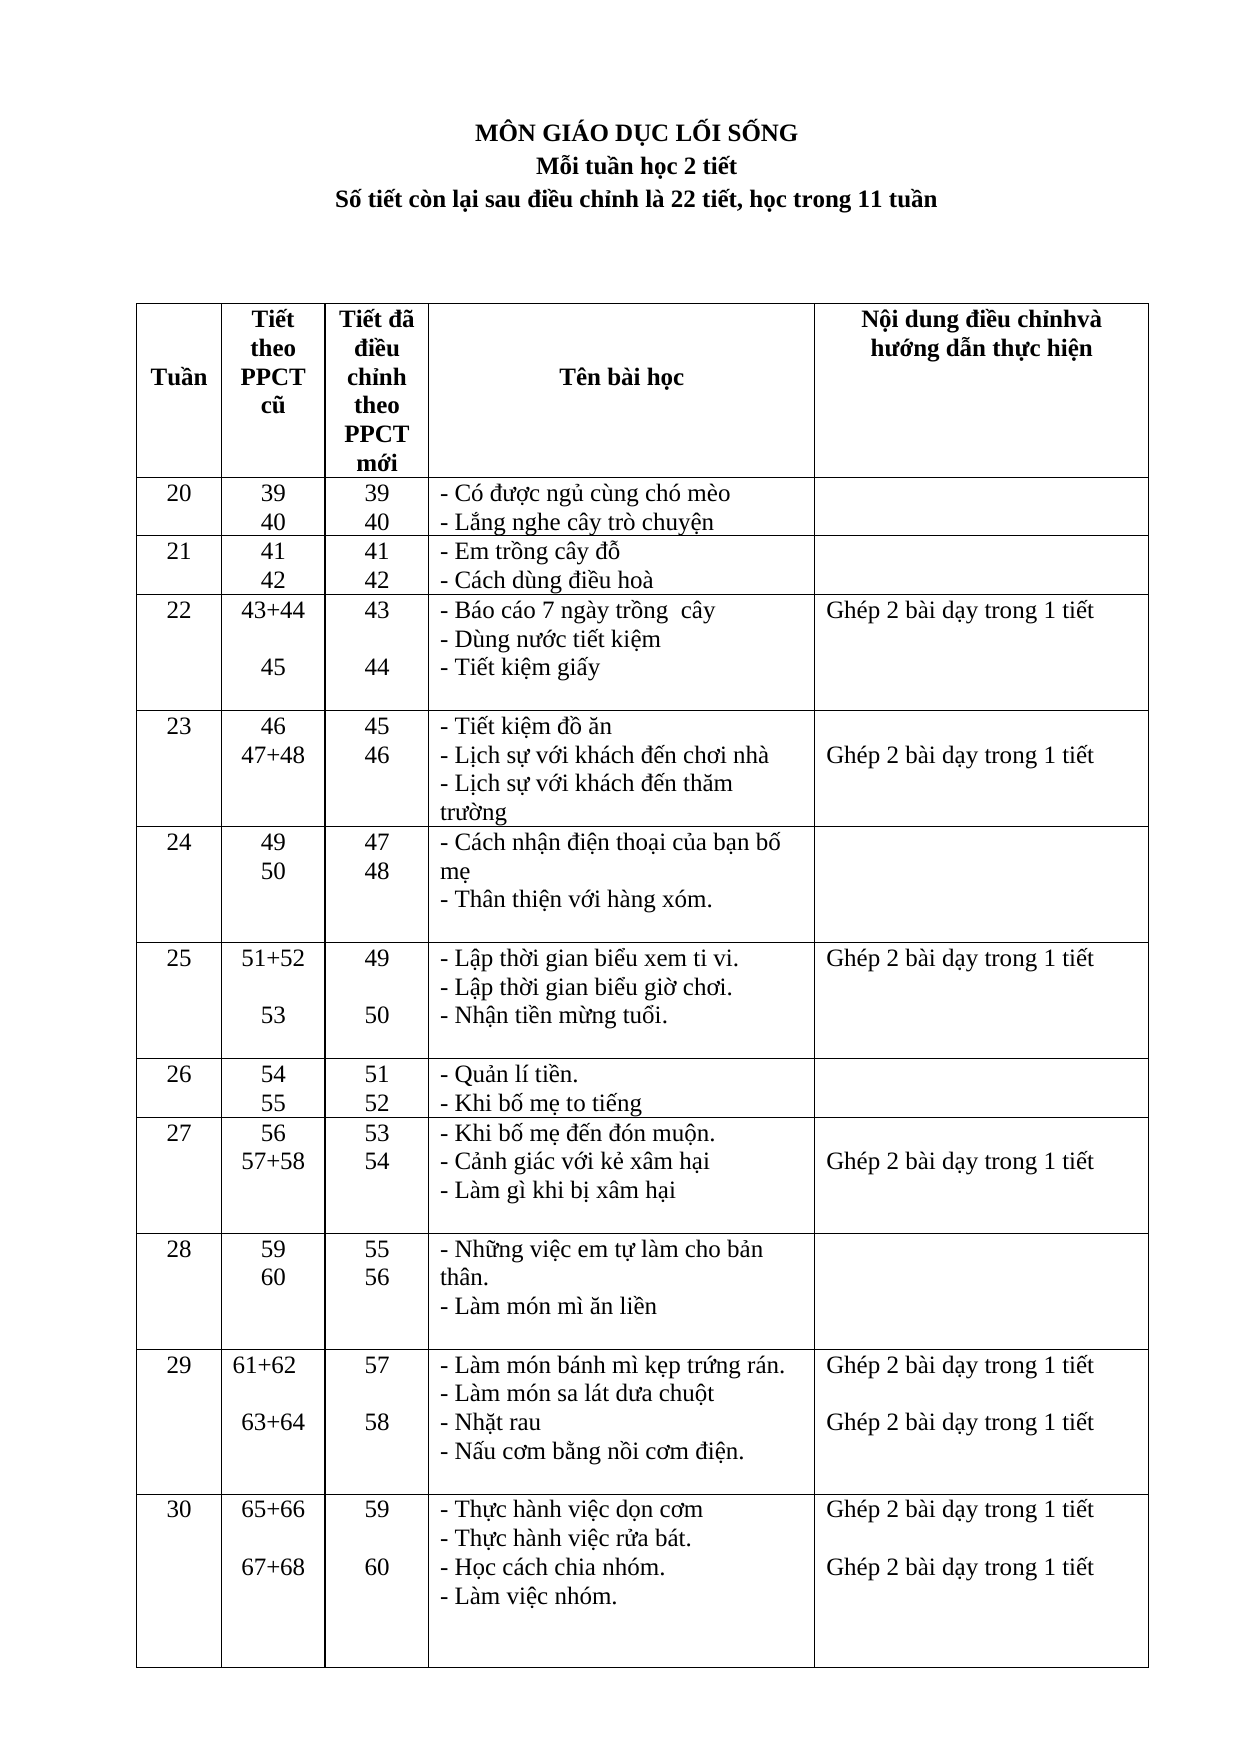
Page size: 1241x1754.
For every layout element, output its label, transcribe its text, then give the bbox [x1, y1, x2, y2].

table_cell - Báo cáo 7 ngày trồng cây - Dùng nước tiết kiệm - Tiết kiệm giấy [429, 595, 814, 710]
table_cell 30 [137, 1495, 221, 1667]
table_cell - Những việc em tự làm cho bản thân. - Làm món mì ăn liền [429, 1234, 814, 1349]
table_cell 25 [137, 943, 221, 1058]
table_cell 51+52 53 [222, 943, 324, 1058]
table_cell [815, 478, 1148, 535]
table_cell 43 44 [326, 595, 428, 710]
table_cell - Làm món bánh mì kẹp trứng rán. - Làm món sa lát dưa chuột - Nhặt rau - Nấu cơm bằng nồi cơm điện. [429, 1350, 814, 1493]
table_cell 27 [137, 1118, 221, 1233]
table_cell 20 [137, 478, 221, 535]
table_header Tên bài học [429, 304, 814, 477]
table_cell Ghép 2 bài dạy trong 1 tiết [815, 943, 1148, 1058]
table_cell - Thực hành việc dọn cơm - Thực hành việc rửa bát. - Học cách chia nhóm. - Làm việc nhóm. [429, 1495, 814, 1667]
table_cell 28 [137, 1234, 221, 1349]
table_cell 39 40 [222, 478, 324, 535]
table_cell 23 [137, 711, 221, 826]
table_cell [815, 1234, 1148, 1349]
table_cell - Cách nhận điện thoại của bạn bố mẹ - Thân thiện với hàng xóm. [429, 827, 814, 942]
table_cell - Lập thời gian biểu xem ti vi. - Lập thời gian biểu giờ chơi. - Nhận tiền mừng tuổi. [429, 943, 814, 1058]
table_cell 43+44 45 [222, 595, 324, 710]
table_cell 59 60 [326, 1495, 428, 1667]
table_cell 41 42 [326, 536, 428, 594]
table_cell 46 47+48 [222, 711, 324, 826]
table_cell 41 42 [222, 536, 324, 594]
table_cell - Em trồng cây đỗ - Cách dùng điều hoà [429, 536, 814, 594]
table_cell 21 [137, 536, 221, 594]
table_cell Ghép 2 bài dạy trong 1 tiết Ghép 2 bài dạy trong 1 tiết [815, 1495, 1148, 1667]
table_header Tiết đã điều chỉnh theo PPCT mới [326, 304, 428, 477]
table_cell 55 56 [326, 1234, 428, 1349]
table_cell - Quản lí tiền. - Khi bố mẹ to tiếng [429, 1059, 814, 1117]
table_cell 54 55 [222, 1059, 324, 1117]
table_header Tiết theo PPCT cũ [222, 304, 324, 477]
table_cell 59 60 [222, 1234, 324, 1349]
table_cell 26 [137, 1059, 221, 1117]
table_cell 49 50 [222, 827, 324, 942]
table_cell 61+62 63+64 [222, 1350, 324, 1493]
table_cell 49 50 [326, 943, 428, 1058]
table_cell 56 57+58 [222, 1118, 324, 1233]
table_cell Ghép 2 bài dạy trong 1 tiết Ghép 2 bài dạy trong 1 tiết [815, 1350, 1148, 1493]
table_header Nội dung điều chỉnhvà hướng dẫn thực hiện [815, 304, 1148, 477]
table_header Tuần [137, 304, 221, 477]
table_cell - Có được ngủ cùng chó mèo - Lắng nghe cây trò chuyện [429, 478, 814, 535]
table_cell Ghép 2 bài dạy trong 1 tiết [815, 595, 1148, 710]
table_cell 29 [137, 1350, 221, 1493]
text Số tiết còn lại sau điều chỉnh là 22 tiết, học trong 11 tuần [148, 184, 1125, 213]
table_cell 24 [137, 827, 221, 942]
table_cell Ghép 2 bài dạy trong 1 tiết [815, 711, 1148, 826]
table_cell 22 [137, 595, 221, 710]
table_cell [815, 827, 1148, 942]
table_cell 65+66 67+68 [222, 1495, 324, 1667]
table_cell Ghép 2 bài dạy trong 1 tiết [815, 1118, 1148, 1233]
table_cell 57 58 [326, 1350, 428, 1493]
table_cell 51 52 [326, 1059, 428, 1117]
table_cell - Tiết kiệm đồ ăn - Lịch sự với khách đến chơi nhà - Lịch sự với khách đến thăm trường [429, 711, 814, 826]
table_cell 53 54 [326, 1118, 428, 1233]
table_cell [815, 1059, 1148, 1117]
table_cell 45 46 [326, 711, 428, 826]
text MÔN GIÁO DỤC LỐI SỐNG [148, 118, 1125, 147]
table_cell 39 40 [326, 478, 428, 535]
table_cell [815, 536, 1148, 594]
text Mỗi tuần học 2 tiết [148, 151, 1125, 180]
table_cell - Khi bố mẹ đến đón muộn. - Cảnh giác với kẻ xâm hại - Làm gì khi bị xâm hại [429, 1118, 814, 1233]
table_cell 47 48 [326, 827, 428, 942]
